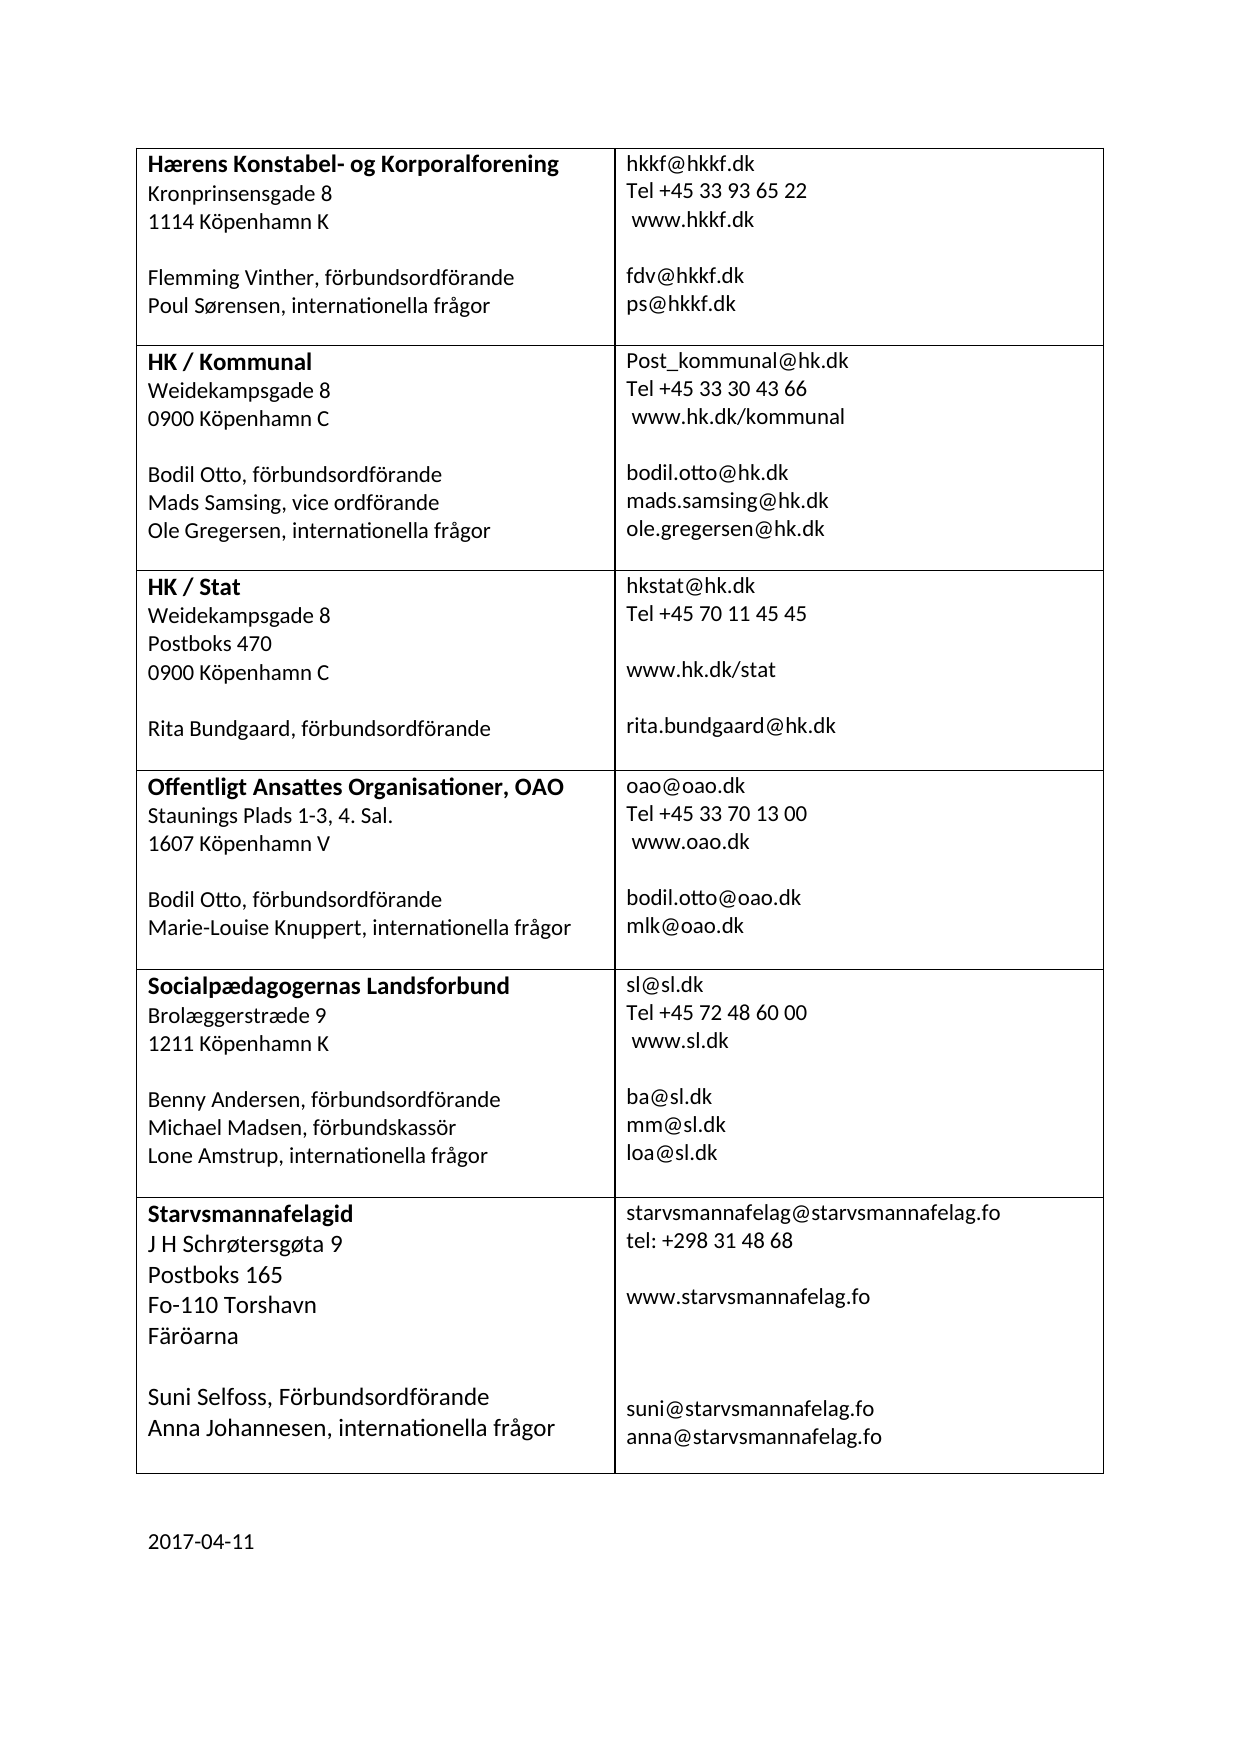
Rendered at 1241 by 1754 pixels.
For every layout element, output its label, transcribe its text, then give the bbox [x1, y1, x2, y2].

table_cell HK / Kommunal Weidekampsgade 8 0900 Köpenhamn C Bodil Otto, förbundsordförande Mads Samsing, vice ordförande Ole Gregersen, internationella frågor [137, 346, 614, 570]
table_cell Socialpædagogernas Landsforbund Brolæggerstræde 9 1211 Köpenhamn K Benny Andersen, förbundsordförande Michael Madsen, förbundskassör Lone Amstrup, internationella frågor [137, 970, 614, 1197]
table_cell Starvsmannafelagid J H Schrøtersgøta 9 Postboks 165 Fo-110 Torshavn Färöarna Suni Selfoss, Förbundsordförande Anna Johannesen, internationella frågor [137, 1198, 614, 1473]
table_cell starvsmannafelag@starvsmannafelag.fo tel: +298 31 48 68 www.starvsmannafelag.fo suni@starvsmannafelag.fo anna@starvsmannafelag.fo [616, 1198, 1103, 1473]
table_cell hkstat@hk.dk Tel +45 70 11 45 45 www.hk.dk/stat rita.bundgaard@hk.dk [616, 571, 1103, 770]
table_header Hærens Konstabel- og Korporalforening Kronprinsensgade 8 1114 Köpenhamn K Flemming Vinther, förbundsordförande Poul Sørensen, internationella frågor [137, 149, 614, 345]
table_cell oao@oao.dk Tel +45 33 70 13 00 www.oao.dk bodil.otto@oao.dk mlk@oao.dk [616, 771, 1103, 969]
table_cell Post_kommunal@hk.dk Tel +45 33 30 43 66 www.hk.dk/kommunal bodil.otto@hk.dk mads.samsing@hk.dk ole.gregersen@hk.dk [616, 346, 1103, 570]
text 2017-04-11 [148, 1527, 1093, 1555]
table_cell sl@sl.dk Tel +45 72 48 60 00 www.sl.dk ba@sl.dk mm@sl.dk loa@sl.dk [616, 970, 1103, 1197]
table_cell Offentligt Ansattes Organisationer, OAO Staunings Plads 1-3, 4. Sal. 1607 Köpenhamn V Bodil Otto, förbundsordförande Marie-Louise Knuppert, internationella frågor [137, 771, 614, 969]
table_header hkkf@hkkf.dk Tel +45 33 93 65 22 www.hkkf.dk fdv@hkkf.dk ps@hkkf.dk [616, 149, 1103, 345]
table_cell HK / Stat Weidekampsgade 8 Postboks 470 0900 Köpenhamn C Rita Bundgaard, förbundsordförande [137, 571, 614, 770]
